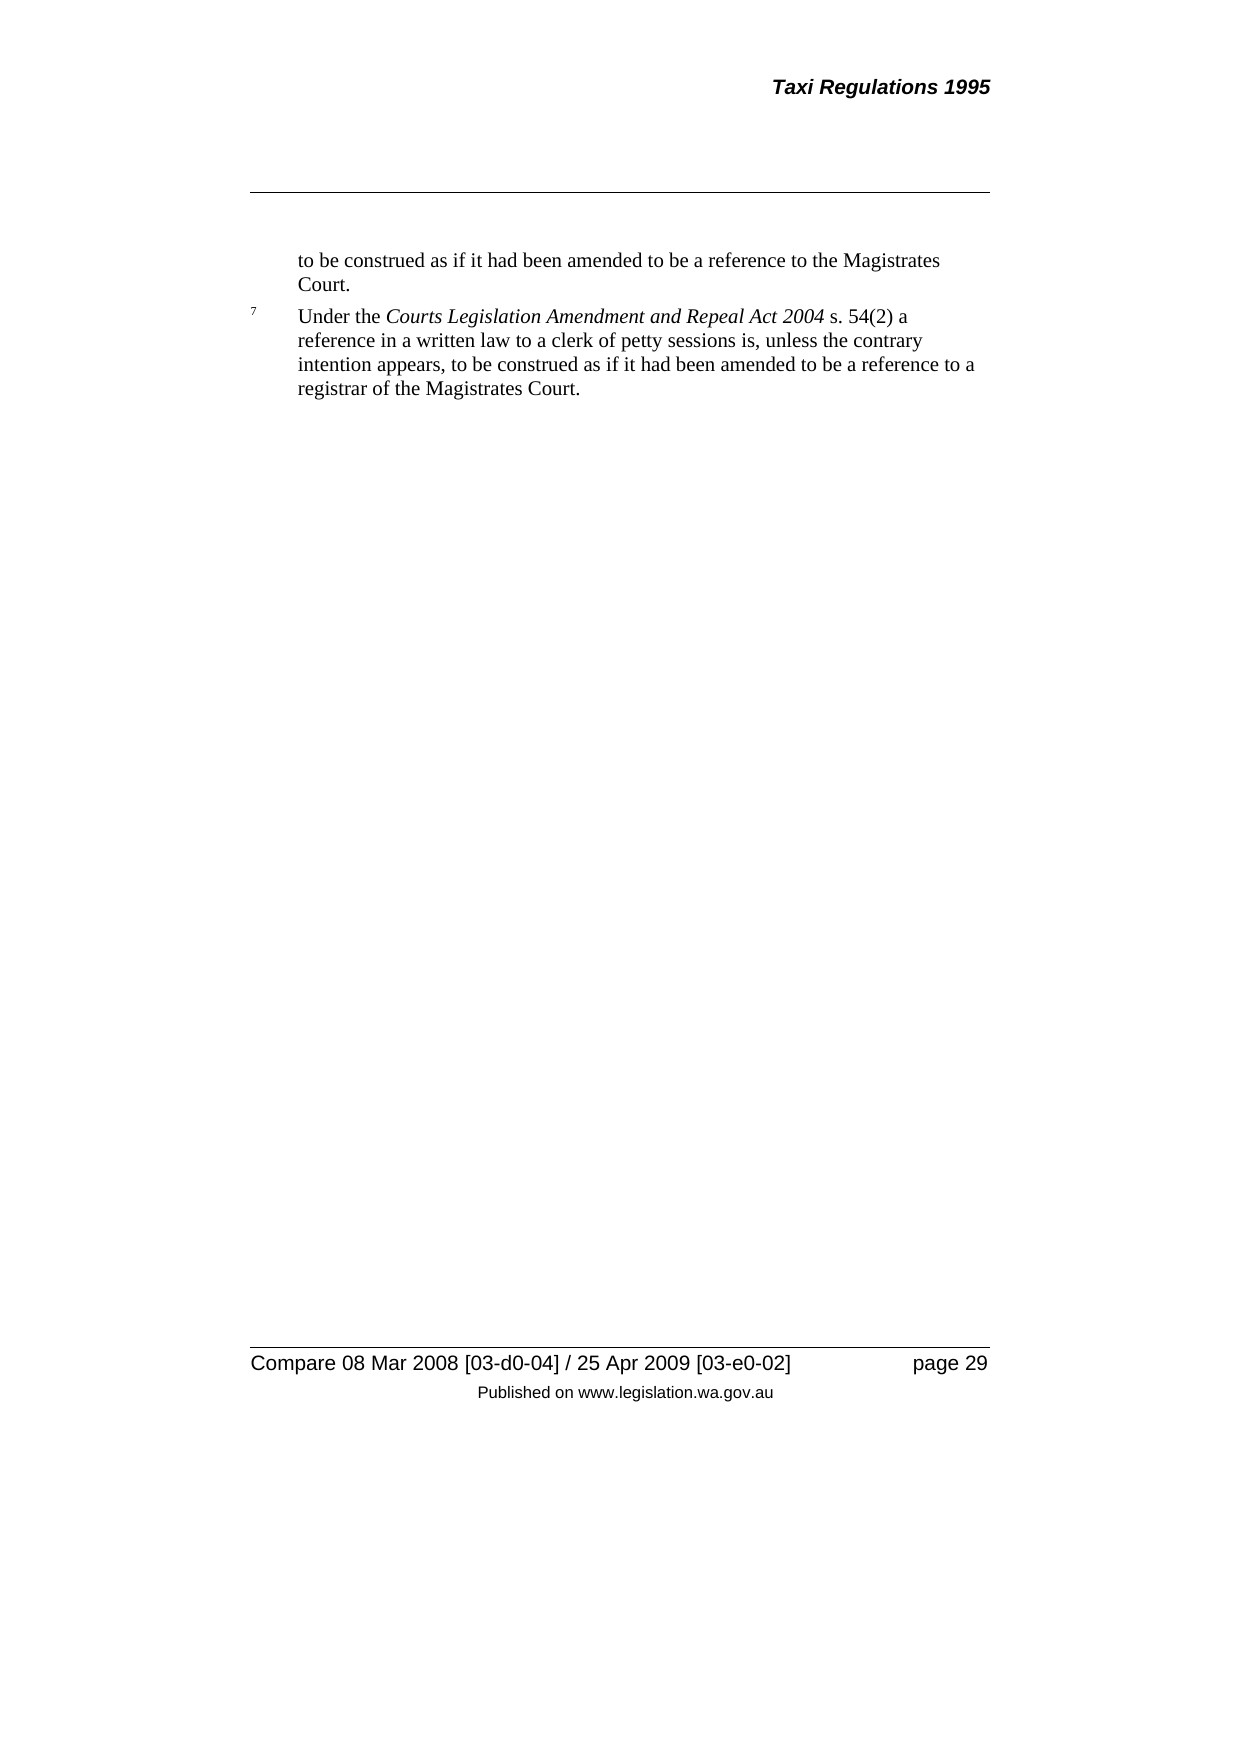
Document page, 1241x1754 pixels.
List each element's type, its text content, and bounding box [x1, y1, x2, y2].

text 7 Under the Courts Legislation Amendment and Repeal Act 2004 s. 54(2) a reference in a written law to a clerk of petty sessions is, unless the contrary intention appears, to be construed as if it had been amended to be a reference to a registrar of the Magistrates Court. [250, 304, 990, 400]
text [250, 247, 990, 296]
